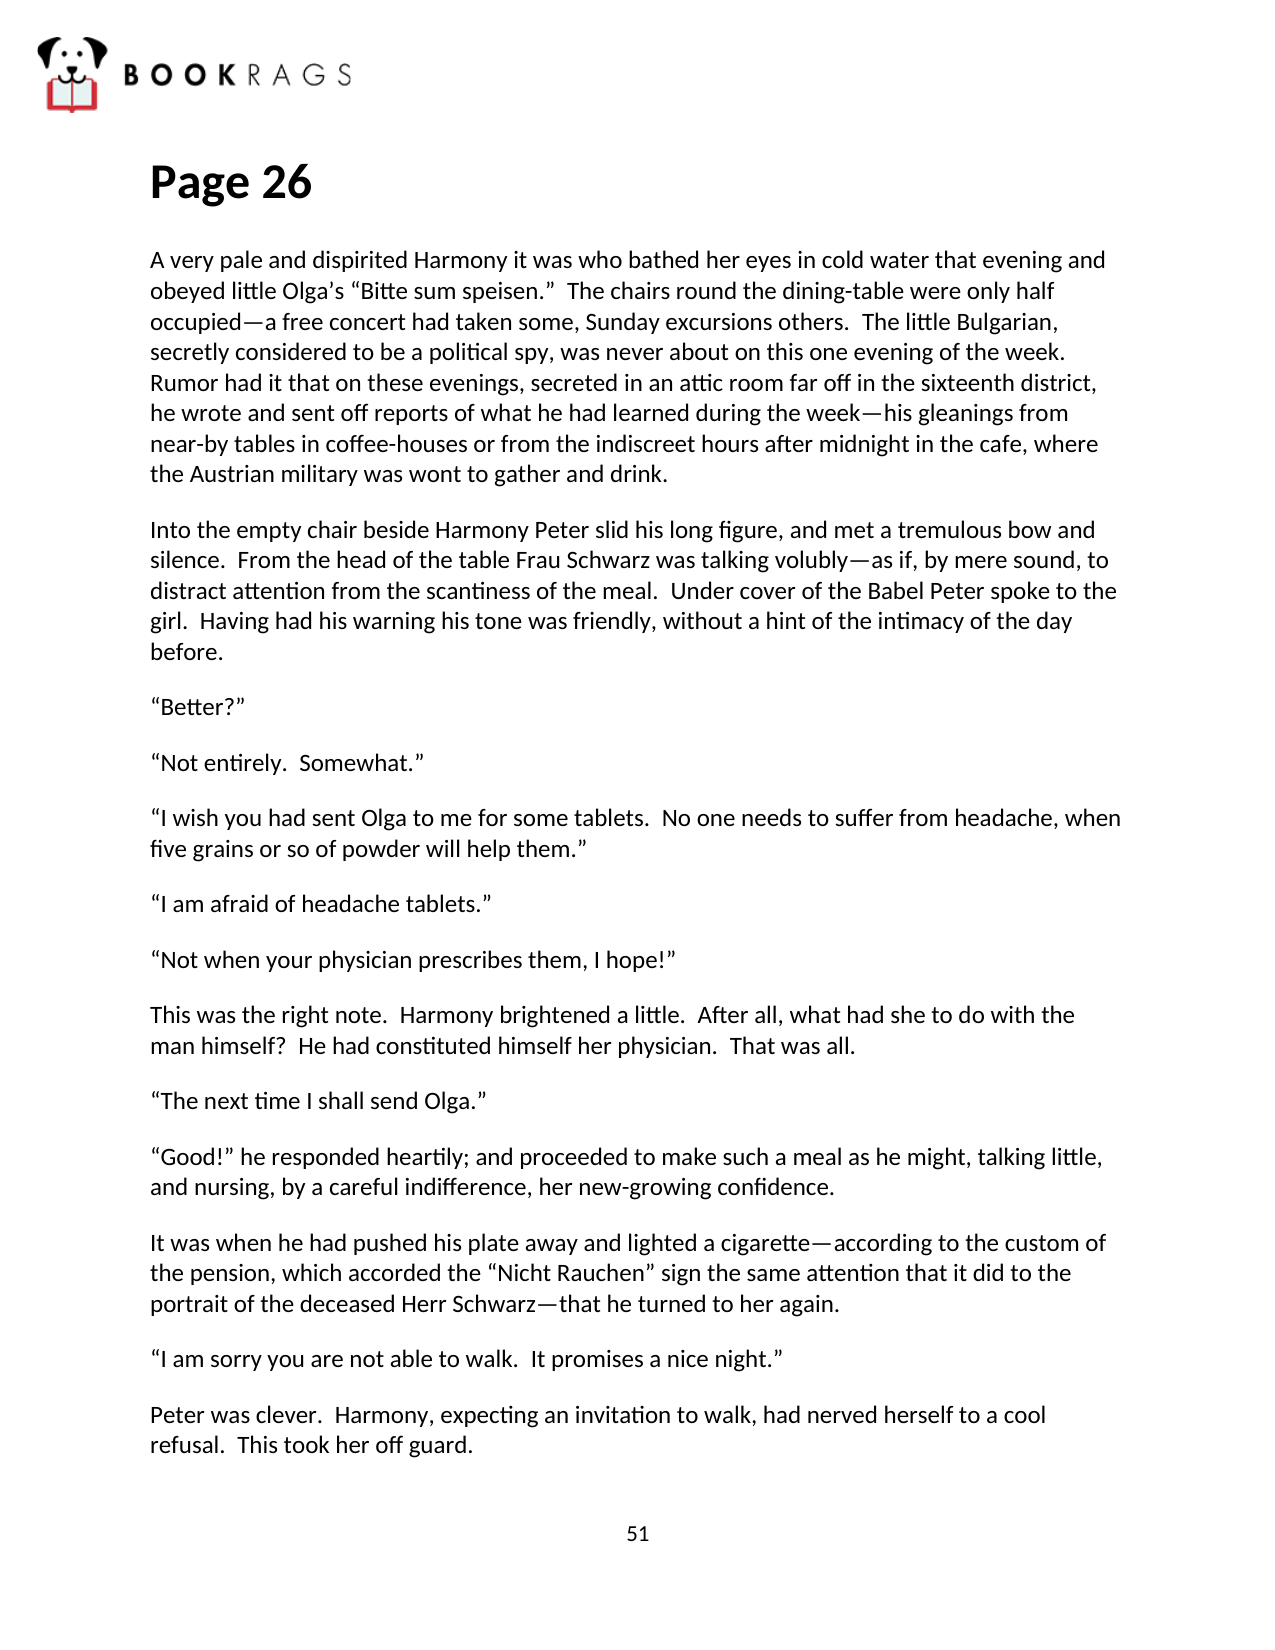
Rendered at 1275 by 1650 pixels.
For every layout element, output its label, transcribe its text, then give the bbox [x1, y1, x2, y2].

text “I am sorry you are not able to walk. It promises a nice night.” [150, 1344, 1125, 1374]
text “Good!” he responded heartily; and proceeded to make such a meal as he might, talking little, and nursing, by a careful indifference, her new-growing confidence. [150, 1141, 1125, 1202]
text “I wish you had sent Olga to me for some tablets. No one needs to suffer from headache, when five grains or so of powder will help them.” [150, 802, 1125, 863]
text Page 26 [150, 150, 1125, 211]
text “I am afraid of headache tablets.” [150, 888, 1125, 919]
text This was the right note. Harmony brightened a little. After all, what had she to do with the man himself? He had constituted himself her physician. That was all. [150, 999, 1125, 1061]
text “Not entirely. Somewhat.” [150, 747, 1125, 777]
text Peter was clever. Harmony, expecting an invitation to walk, had nerved herself to a cool refusal. This took her off guard. [150, 1399, 1125, 1460]
text Into the empty chair beside Harmony Peter slid his long figure, and met a tremulous bow and silence. From the head of the table Frau Schwarz was talking volubly—­as if, by mere sound, to distract attention from the scantiness of the meal. Under cover of the Babel Peter spoke to the girl. Having had his warning his tone was friendly, without a hint of the intimacy of the day before. [150, 514, 1125, 666]
text “Better?” [150, 691, 1125, 722]
picture [37, 37, 351, 113]
text “The next time I shall send Olga.” [150, 1086, 1125, 1116]
text A very pale and dispirited Harmony it was who bathed her eyes in cold water that evening and obeyed little Olga’s “Bitte sum speisen.” The chairs round the dining-table were only half occupied—­a free concert had taken some, Sunday excursions others. The little Bulgarian, secretly considered to be a political spy, was never about on this one evening of the week. Rumor had it that on these evenings, secreted in an attic room far off in the sixteenth district, he wrote and sent off reports of what he had learned during the week—­his gleanings from near-by tables in coffee-houses or from the indiscreet hours after midnight in the cafe, where the Austrian military was wont to gather and drink. [150, 244, 1125, 489]
text “Not when your physician prescribes them, I hope!” [150, 944, 1125, 974]
text It was when he had pushed his plate away and lighted a cigarette—­according to the custom of the pension, which accorded the “Nicht Rauchen” sign the same attention that it did to the portrait of the deceased Herr Schwarz—­that he turned to her again. [150, 1227, 1125, 1319]
